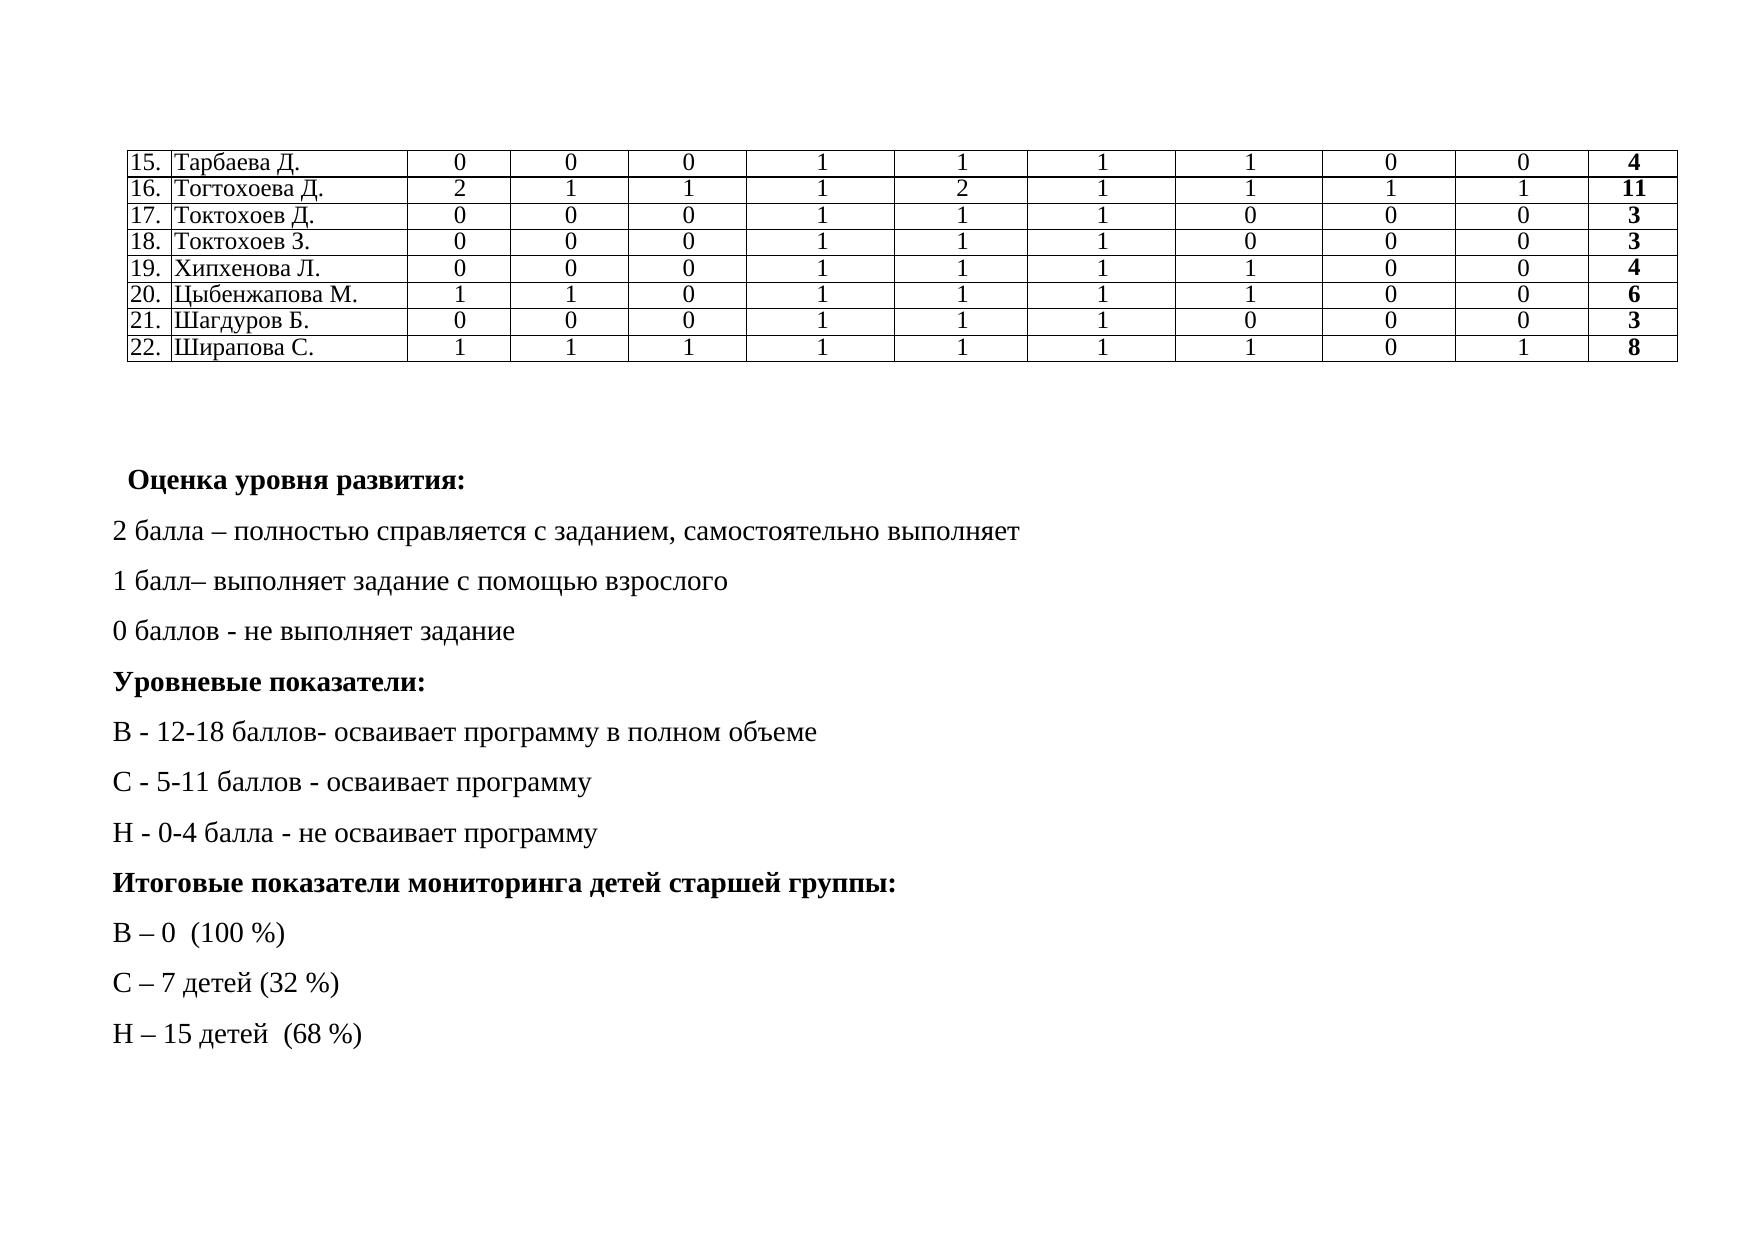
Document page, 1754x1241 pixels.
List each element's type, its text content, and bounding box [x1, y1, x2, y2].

table_cell 1 [747, 204, 894, 229]
text 0 баллов - не выполняет задание [112, 613, 1641, 647]
table_cell 0 [511, 309, 628, 334]
table_cell 22. [128, 336, 171, 361]
table_cell 2 [895, 178, 1027, 203]
table_cell 0 [1323, 230, 1455, 255]
text Уровневые показатели: [112, 664, 1641, 697]
table_cell 0 [629, 151, 746, 176]
table_cell 0 [1456, 283, 1588, 308]
table_cell 0 [629, 309, 746, 334]
table_cell 0 [629, 283, 746, 308]
text 2 балла – полностью справляется с заданием, самостоятельно выполняет [112, 513, 1641, 546]
table_cell 20. [128, 283, 171, 308]
table_cell 1 [1456, 336, 1588, 361]
table_cell 0 [408, 151, 510, 176]
table_cell 0 [408, 309, 510, 334]
table_cell Цыбенжапова М. [172, 283, 407, 308]
table_cell 3 [1589, 230, 1677, 255]
table_cell 1 [747, 309, 894, 334]
table_cell 1 [1028, 178, 1175, 203]
table_cell 1 [747, 256, 894, 282]
table_cell 6 [1589, 283, 1677, 308]
table_cell 1 [1028, 204, 1175, 229]
text С - 5-11 баллов - осваивает программу [112, 764, 1641, 798]
table_cell 0 [1456, 256, 1588, 282]
table_cell 0 [1176, 309, 1322, 334]
text Н - 0-4 балла - не осваивает программу [112, 815, 1641, 848]
table_cell 1 [747, 178, 894, 203]
table_cell 1 [1323, 178, 1455, 203]
text Оценка уровня развития: [112, 462, 1641, 496]
table_cell 0 [408, 230, 510, 255]
table_cell 0 [511, 230, 628, 255]
table_cell 0 [1323, 283, 1455, 308]
table_cell 1 [511, 178, 628, 203]
table_cell 1 [747, 336, 894, 361]
table_cell 21. [128, 309, 171, 334]
table_cell 1 [629, 336, 746, 361]
table_cell 1 [895, 230, 1027, 255]
text С – 7 детей (32 %) [112, 966, 1641, 999]
table_cell 0 [1456, 309, 1588, 334]
table_cell Ширапова С. [172, 336, 407, 361]
table_cell 17. [128, 204, 171, 229]
table_cell 1 [1028, 336, 1175, 361]
table_cell 0 [1176, 204, 1322, 229]
table_cell 0 [511, 151, 628, 176]
table_cell 1 [1456, 178, 1588, 203]
table_cell 0 [1176, 230, 1322, 255]
table_cell Шагдуров Б. [172, 309, 407, 334]
table_cell 15. [128, 151, 171, 176]
table_cell 1 [895, 336, 1027, 361]
table_cell 1 [1028, 256, 1175, 282]
table_cell 1 [1176, 256, 1322, 282]
table_cell 1 [629, 178, 746, 203]
table_cell 1 [1176, 336, 1322, 361]
table_cell 4 [1589, 256, 1677, 282]
table_cell Токтохоев З. [172, 230, 407, 255]
text Н – 15 детей (68 %) [112, 1016, 1641, 1049]
table_cell 1 [408, 283, 510, 308]
table_cell 0 [1323, 256, 1455, 282]
table_cell 1 [895, 204, 1027, 229]
table_cell Тарбаева Д. [172, 151, 407, 176]
table_cell 0 [1456, 204, 1588, 229]
table_cell 1 [511, 336, 628, 361]
table_cell 0 [629, 230, 746, 255]
table_cell 19. [128, 256, 171, 282]
text 1 балл– выполняет задание с помощью взрослого [112, 563, 1641, 597]
table_cell 0 [1323, 336, 1455, 361]
table_cell 1 [1176, 178, 1322, 203]
table_cell 1 [1176, 151, 1322, 176]
table_cell 1 [895, 283, 1027, 308]
table_cell 1 [1028, 151, 1175, 176]
table_cell 1 [511, 283, 628, 308]
table_cell 1 [1176, 283, 1322, 308]
table_cell 0 [1323, 204, 1455, 229]
table_cell Хипхенова Л. [172, 256, 407, 282]
table_cell 1 [1028, 230, 1175, 255]
text Итоговые показатели мониторинга детей старшей группы: [112, 865, 1641, 898]
table_cell 1 [747, 283, 894, 308]
table_cell 1 [1028, 283, 1175, 308]
table_cell 2 [408, 178, 510, 203]
table_cell 18. [128, 230, 171, 255]
text В – 0 (100 %) [112, 915, 1641, 949]
table_cell 1 [747, 230, 894, 255]
table_cell Тогтохоева Д. [172, 178, 407, 203]
table_cell 1 [747, 151, 894, 176]
table_cell 16. [128, 178, 171, 203]
table_cell 0 [511, 204, 628, 229]
table_cell 1 [895, 256, 1027, 282]
table_cell 0 [1456, 151, 1588, 176]
table_cell 1 [895, 151, 1027, 176]
table_cell 0 [1456, 230, 1588, 255]
table_cell 0 [408, 204, 510, 229]
table_cell 3 [1589, 204, 1677, 229]
table_cell 0 [629, 204, 746, 229]
table_cell 0 [511, 256, 628, 282]
table_cell 0 [1323, 309, 1455, 334]
table_cell 0 [629, 256, 746, 282]
text В - 12-18 баллов- осваивает программу в полном объеме [112, 714, 1641, 748]
table_cell 11 [1589, 178, 1677, 203]
table_cell 0 [1323, 151, 1455, 176]
table_cell 1 [895, 309, 1027, 334]
table_cell 4 [1589, 151, 1677, 176]
table_cell 8 [1589, 336, 1677, 361]
table_cell 3 [1589, 309, 1677, 334]
table_cell 1 [1028, 309, 1175, 334]
table_cell 1 [408, 336, 510, 361]
table_cell Токтохоев Д. [172, 204, 407, 229]
table_cell 0 [408, 256, 510, 282]
